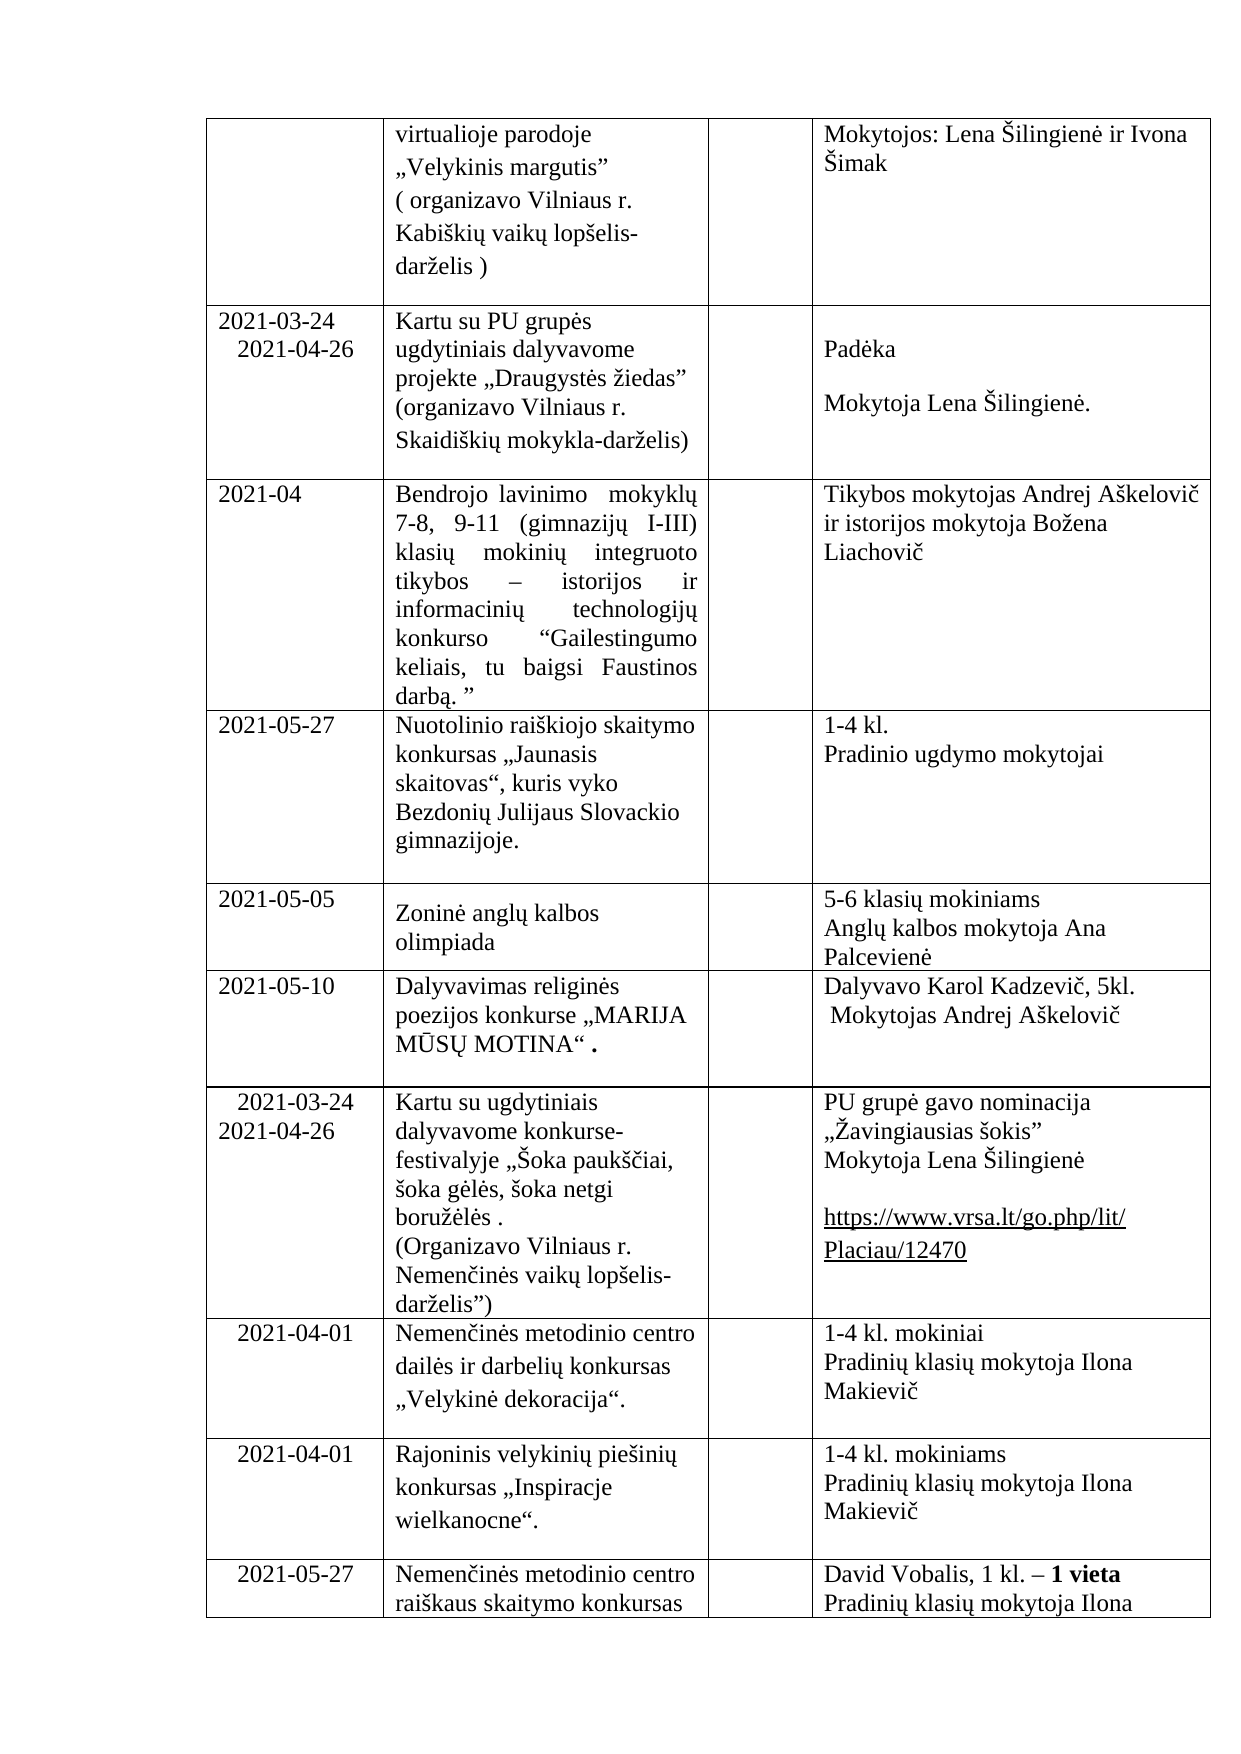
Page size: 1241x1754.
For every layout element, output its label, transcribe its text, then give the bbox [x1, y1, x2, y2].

table_cell 1-4 kl. mokiniams Pradinių klasių mokytoja Ilona Makievič [813, 1439, 1210, 1558]
table_cell 1-4 kl. mokiniai Pradinių klasių mokytoja Ilona Makievič [813, 1319, 1210, 1438]
table_cell [709, 1439, 812, 1558]
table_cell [813, 1560, 1210, 1617]
table_cell PU grupė gavo nominacija „Žavingiausias šokis” Mokytoja Lena Šilingienė https://www.vrsa.lt/go.php/lit/Placiau/12470 [813, 1088, 1210, 1317]
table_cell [207, 119, 383, 305]
table_cell [709, 480, 812, 709]
table_cell Tikybos mokytojas Andrej Aškelovič ir istorijos mokytoja Božena Liachovič [813, 480, 1210, 709]
table_cell 2021-04 [207, 480, 383, 709]
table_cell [384, 1560, 708, 1617]
table_cell 2021-03-24 2021-04-26 [207, 306, 383, 478]
table_cell Zoninė anglų kalbos olimpiada [384, 884, 708, 970]
table_cell [709, 711, 812, 883]
table_cell 5-6 klasių mokiniams Anglų kalbos mokytoja Ana Palcevienė [813, 884, 1210, 970]
table_cell Nuotolinio raiškiojo skaitymo konkursas „Jaunasis skaitovas“, kuris vyko Bezdonių Julijaus Slovackio gimnazijoje. [384, 711, 708, 883]
table_cell 2021-05-05 [207, 884, 383, 970]
table_cell Kartu su PU grupės ugdytiniais dalyvavome projekte „Draugystės žiedas” (organizavo Vilniaus r. Skaidiškių mokykla-darželis) [384, 306, 708, 478]
table_cell 2021-04-01 [207, 1319, 383, 1438]
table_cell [813, 119, 1210, 305]
table_cell 1-4 kl. Pradinio ugdymo mokytojai [813, 711, 1210, 883]
table_cell Dalyvavo Karol Kadzevič, 5kl. Mokytojas Andrej Aškelovič [813, 971, 1210, 1086]
table_cell [709, 884, 812, 970]
table_cell [709, 1560, 812, 1617]
table_cell [709, 119, 812, 305]
table_cell [709, 971, 812, 1086]
table_cell [709, 1319, 812, 1438]
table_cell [384, 119, 708, 305]
table_cell Padėka Mokytoja Lena Šilingienė. [813, 306, 1210, 478]
table_cell Dalyvavimas religinės poezijos konkurse „MARIJA MŪSŲ MOTINA“ . [384, 971, 708, 1086]
table_cell 2021-05-10 [207, 971, 383, 1086]
table_cell 2021-03-24 2021-04-26 [207, 1088, 383, 1317]
table_cell [709, 1088, 812, 1317]
table_cell [709, 306, 812, 478]
table_cell 2021-05-27 [207, 711, 383, 883]
table_cell Rajoninis velykinių piešinių konkursas „Inspiracje wielkanocne“. [384, 1439, 708, 1558]
table_cell 2021-04-01 [207, 1439, 383, 1558]
table_cell Nemenčinės metodinio centro dailės ir darbelių konkursas „Velykinė dekoracija“. [384, 1319, 708, 1438]
table_cell 2021-05-27 [207, 1560, 383, 1617]
table_cell Kartu su ugdytiniais dalyvavome konkurse-festivalyje „Šoka paukščiai, šoka gėlės, šoka netgi boružėlės . (Organizavo Vilniaus r. Nemenčinės vaikų lopšelis-darželis”) [384, 1088, 708, 1317]
table_cell Bendrojo lavinimo mokyklų 7-8, 9-11 (gimnazijų I-III) klasių mokinių integruoto tikybos – istorijos ir informacinių technologijų konkurso “Gailestingumo keliais, tu baigsi Faustinos darbą. ” [384, 480, 708, 709]
